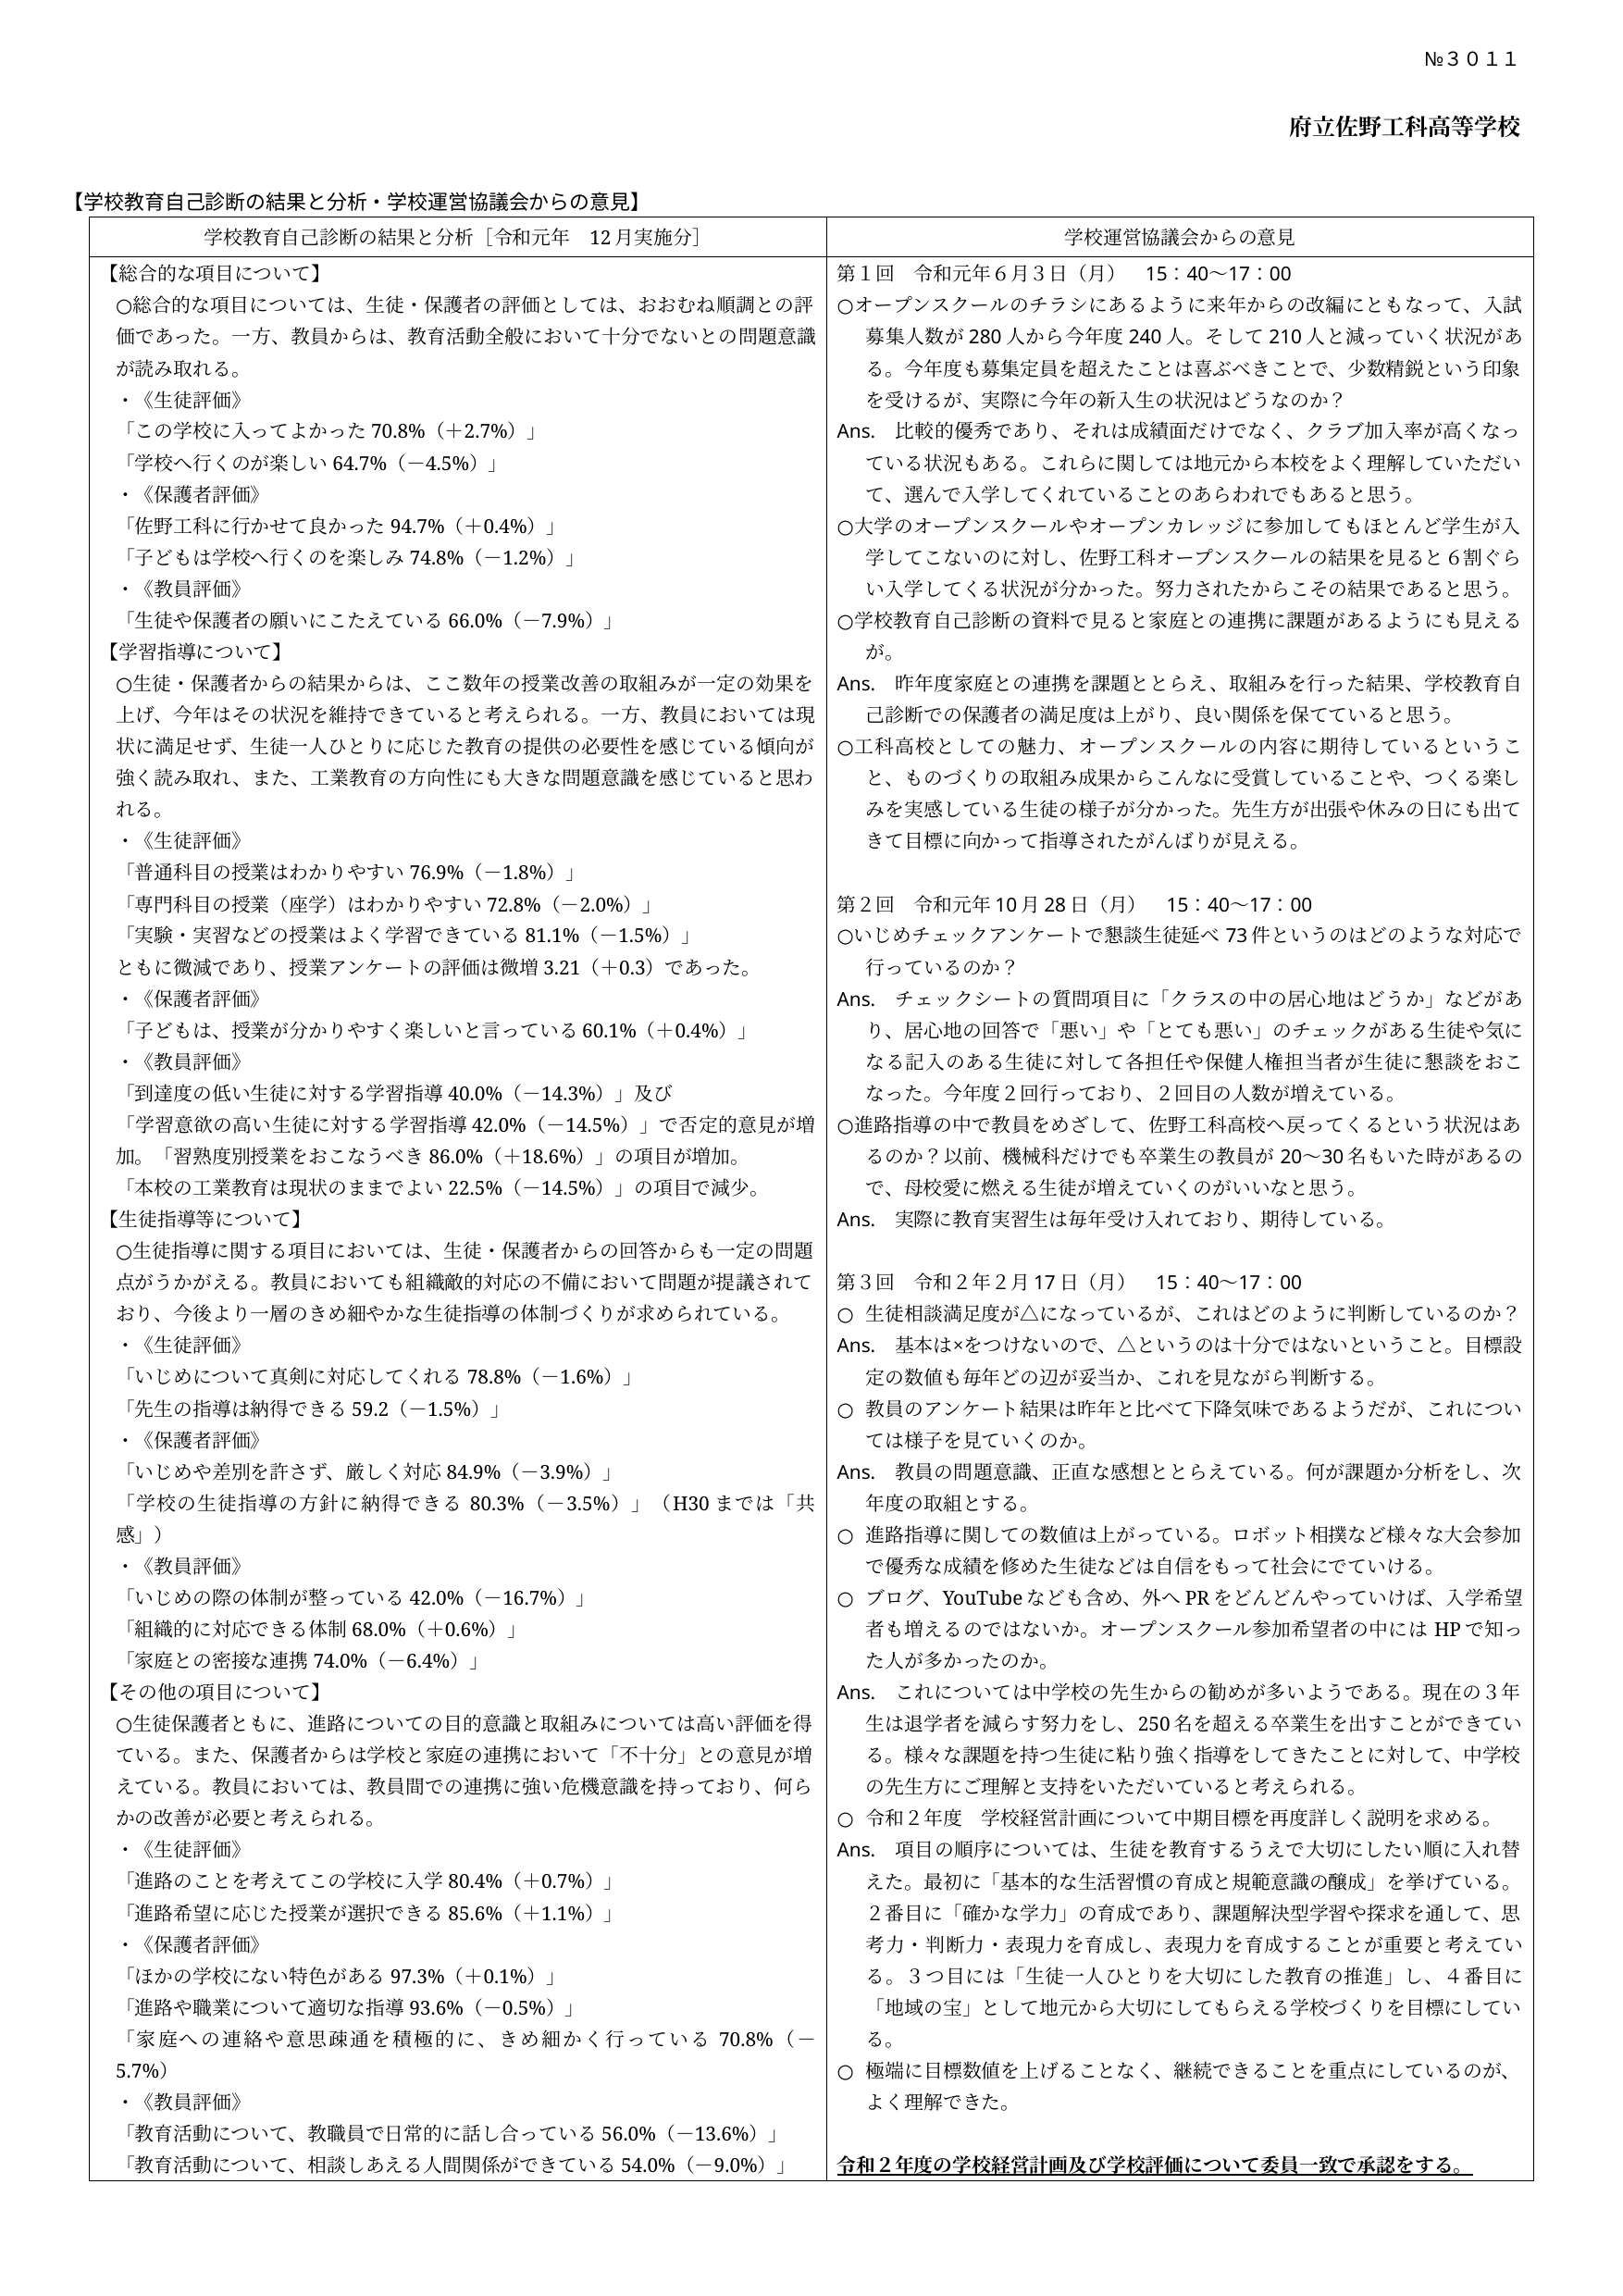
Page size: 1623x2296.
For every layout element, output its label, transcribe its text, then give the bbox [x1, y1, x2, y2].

table_header 学校教育自己診断の結果と分析［令和元年 12月実施分］ [90, 217, 826, 256]
text 【学校教育自己診断の結果と分析・学校運営協議会からの意見】 [13, 185, 1541, 217]
table_header 学校運営協議会からの意見 [827, 217, 1533, 256]
